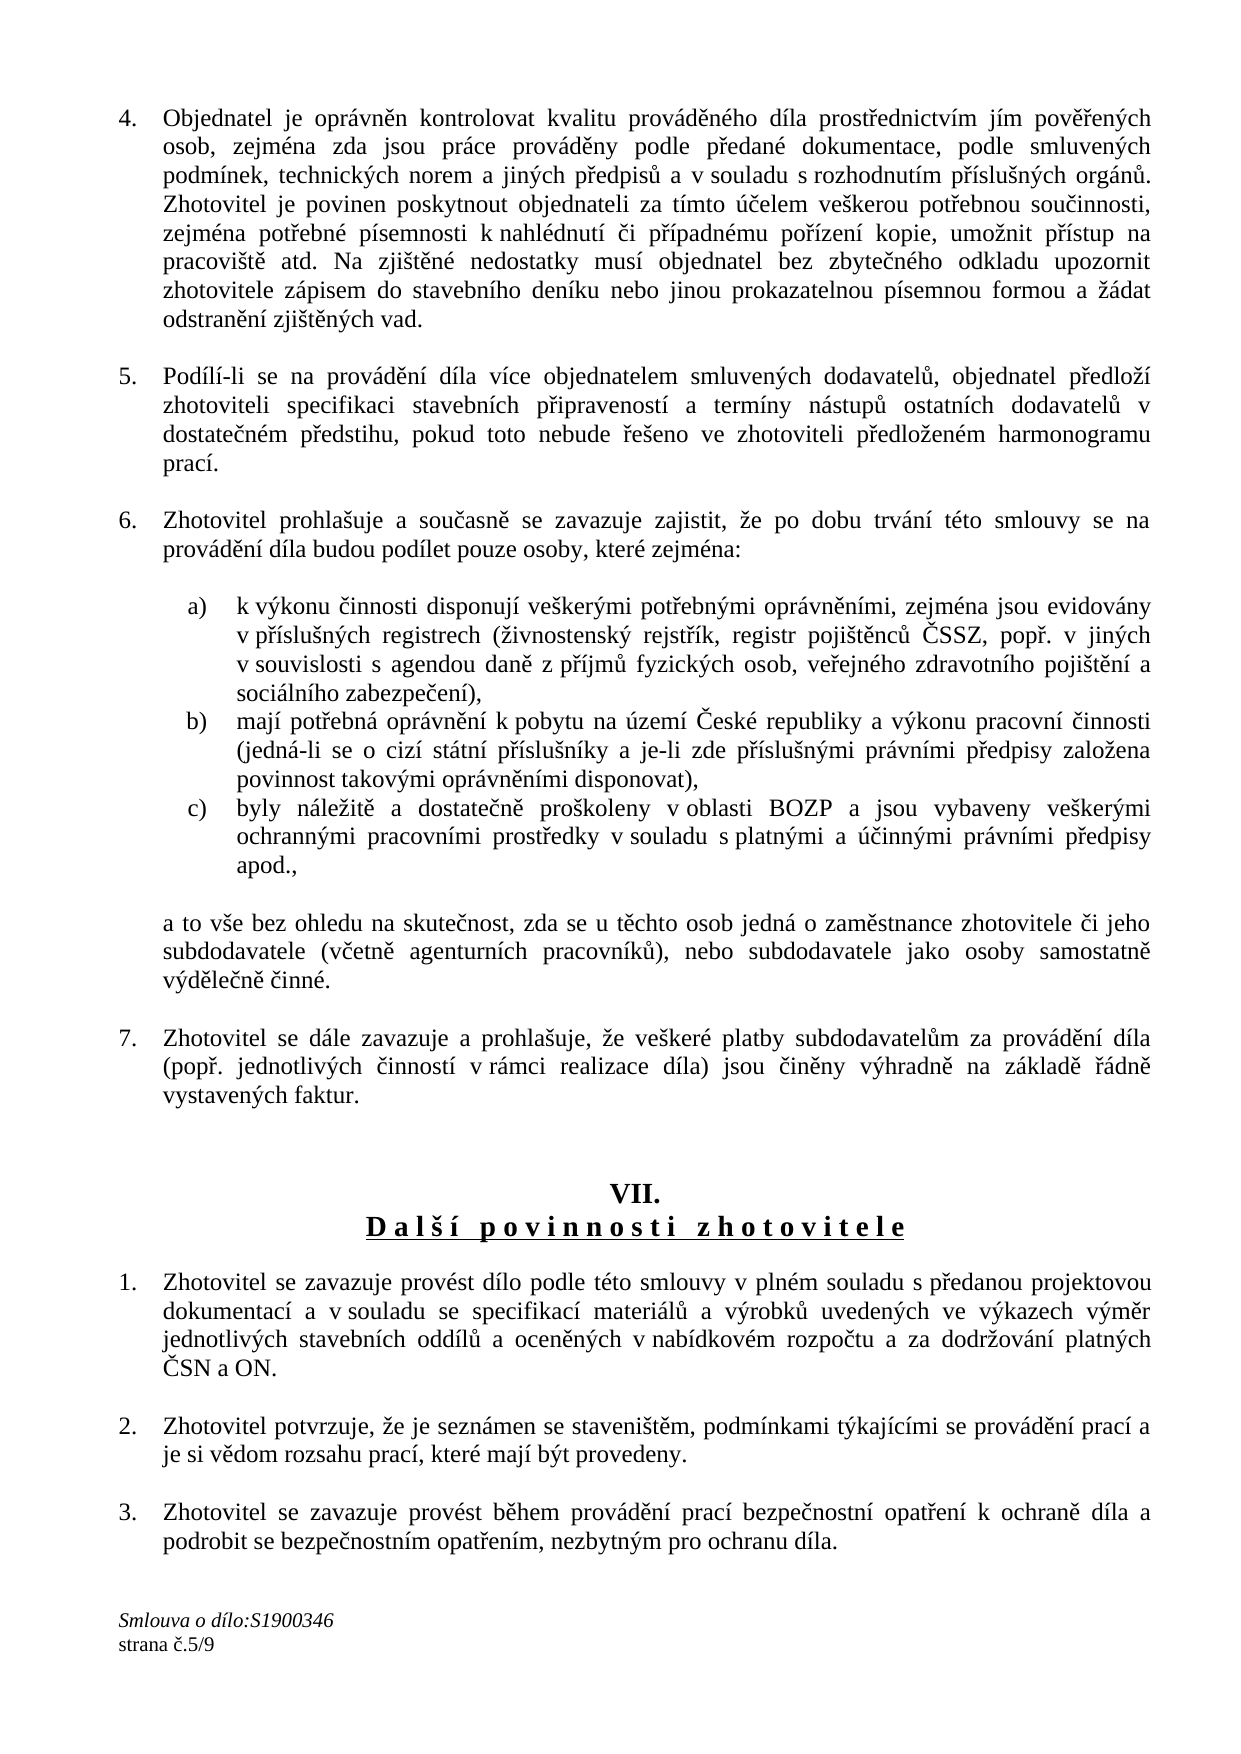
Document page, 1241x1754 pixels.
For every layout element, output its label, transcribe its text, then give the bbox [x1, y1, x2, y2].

list Zhotovitel se zavazuje provést během provádění prací bezpečnostní opatření k ochraně díla a podrobit se bezpečnostním opatřením, nezbytným pro ochranu díla. [118, 1497, 1152, 1554]
list byly náležitě a dostatečně proškoleny v oblasti BOZP a jsou vybaveny veškerými ochrannými pracovními prostředky v souladu s platnými a účinnými právními předpisy apod., [207, 793, 1152, 879]
list Zhotovitel se dále zavazuje a prohlašuje, že veškeré platby subdodavatelům za provádění díla (popř. jednotlivých činností v rámci realizace díla) jsou činěny výhradně na základě řádně vystavených faktur. [118, 1023, 1152, 1109]
text VII. [118, 1176, 1152, 1209]
text a to vše bez ohledu na skutečnost, zda se u těchto osob jedná o zaměstnance zhotovitele či jeho subdodavatele (včetně agenturních pracovníků), nebo subdodavatele jako osoby samostatně výdělečně činné. [163, 908, 1152, 994]
list mají potřebná oprávnění k pobytu na území České republiky a výkonu pracovní činnosti (jedná-li se o cizí státní příslušníky a je-li zde příslušnými právními předpisy založena povinnost takovými oprávněními disponovat), [207, 706, 1152, 793]
list Zhotovitel potvrzuje, že je seznámen se staveništěm, podmínkami týkajícími se provádění prací a je si vědom rozsahu prací, které mají být provedeny. [118, 1411, 1152, 1468]
list Zhotovitel prohlašuje a současně se zavazuje zajistit, že po dobu trvání této smlouvy se na provádění díla budou podílet pouze osoby, které zejména: [118, 505, 1152, 563]
text D a l š í p o v i n n o s t i z h o t o v i t e l e [118, 1209, 1152, 1243]
list Zhotovitel se zavazuje provést dílo podle této smlouvy v plném souladu s předanou projektovou dokumentací a v souladu se specifikací materiálů a výrobků uvedených ve výkazech výměr jednotlivých stavebních oddílů a oceněných v nabídkovém rozpočtu a za dodržování platných ČSN a ON. [118, 1267, 1152, 1382]
list Objednatel je oprávněn kontrolovat kvalitu prováděného díla prostřednictvím jím pověřených osob, zejména zda jsou práce prováděny podle předané dokumentace, podle smluvených podmínek, technických norem a jiných předpisů a v souladu s rozhodnutím příslušných orgánů. Zhotovitel je povinen poskytnout objednateli za tímto účelem veškerou potřebnou součinnosti, zejména potřebné písemnosti k nahlédnutí či případnému pořízení kopie, umožnit přístup na pracoviště atd. Na zjištěné nedostatky musí objednatel bez zbytečného odkladu upozornit zhotovitele zápisem do stavebního deníku nebo jinou prokazatelnou písemnou formou a žádat odstranění zjištěných vad. [118, 103, 1152, 333]
list Podílí-li se na provádění díla více objednatelem smluvených dodavatelů, objednatel předloží zhotoviteli specifikaci stavebních připraveností a termíny nástupů ostatních dodavatelů v dostatečném předstihu, pokud toto nebude řešeno ve zhotoviteli předloženém harmonogramu prací. [118, 361, 1152, 476]
list k výkonu činnosti disponují veškerými potřebnými oprávněními, zejména jsou evidovány v příslušných registrech (živnostenský rejstřík, registr pojištěnců ČSSZ, popř. v jiných v souvislosti s agendou daně z příjmů fyzických osob, veřejného zdravotního pojištění a sociálního zabezpečení), [207, 591, 1152, 706]
